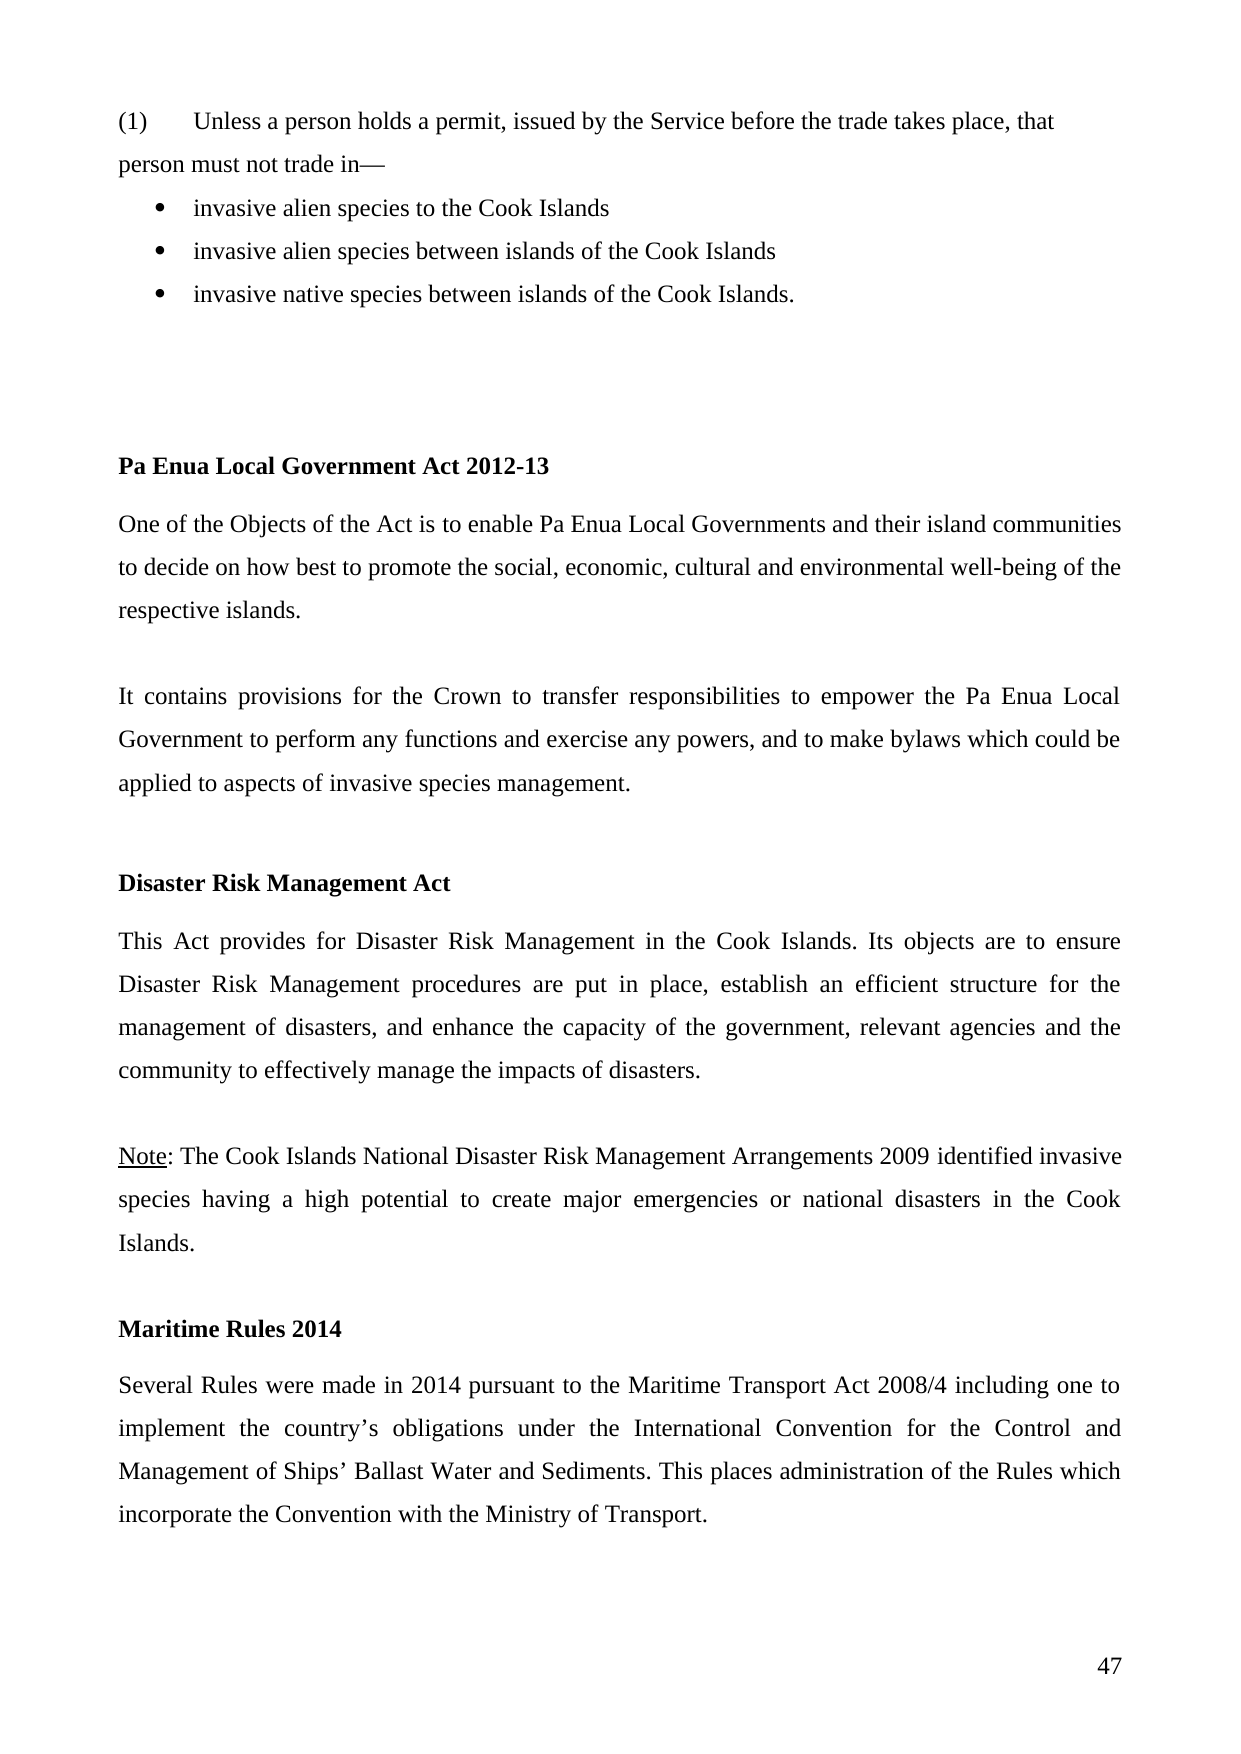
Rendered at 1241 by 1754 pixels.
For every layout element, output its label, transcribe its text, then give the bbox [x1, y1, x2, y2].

text It contains provisions for the Crown to transfer responsibilities to empower the Pa Enua Local Government to perform any functions and exercise any powers, and to make bylaws which could be applied to aspects of invasive species management. [118, 681, 1122, 796]
text Note: The Cook Islands National Disaster Risk Management Arrangements 2009 identified invasive species having a high potential to create major emergencies or national disasters in the Cook Islands. [118, 1141, 1122, 1256]
text (1) Unless a person holds a permit, issued by the Service before the trade takes place, that person must not trade in— [118, 106, 1122, 178]
text Pa Enua Local Government Act 2012-13 [118, 451, 1122, 480]
list invasive alien species to the Cook Islands [156, 193, 1122, 221]
list invasive native species between islands of the Cook Islands. [156, 279, 1122, 308]
text One of the Objects of the Act is to enable Pa Enua Local Governments and their island communities to decide on how best to promote the social, economic, cultural and environmental well-being of the respective islands. [118, 509, 1122, 624]
text Disaster Risk Management Act [118, 868, 1122, 897]
text Several Rules were made in 2014 pursuant to the Maritime Transport Act 2008/4 including one to implement the country’s obligations under the International Convention for the Control and Management of Ships’ Ballast Water and Sediments. This places administration of the Rules which incorporate the Convention with the Ministry of Transport. [118, 1370, 1122, 1528]
list invasive alien species between islands of the Cook Islands [156, 236, 1122, 264]
text This Act provides for Disaster Risk Management in the Cook Islands. Its objects are to ensure Disaster Risk Management procedures are put in place, establish an efficient structure for the management of disasters, and enhance the capacity of the government, relevant agencies and the community to effectively manage the impacts of disasters. [118, 926, 1122, 1084]
text Maritime Rules 2014 [118, 1314, 1122, 1343]
